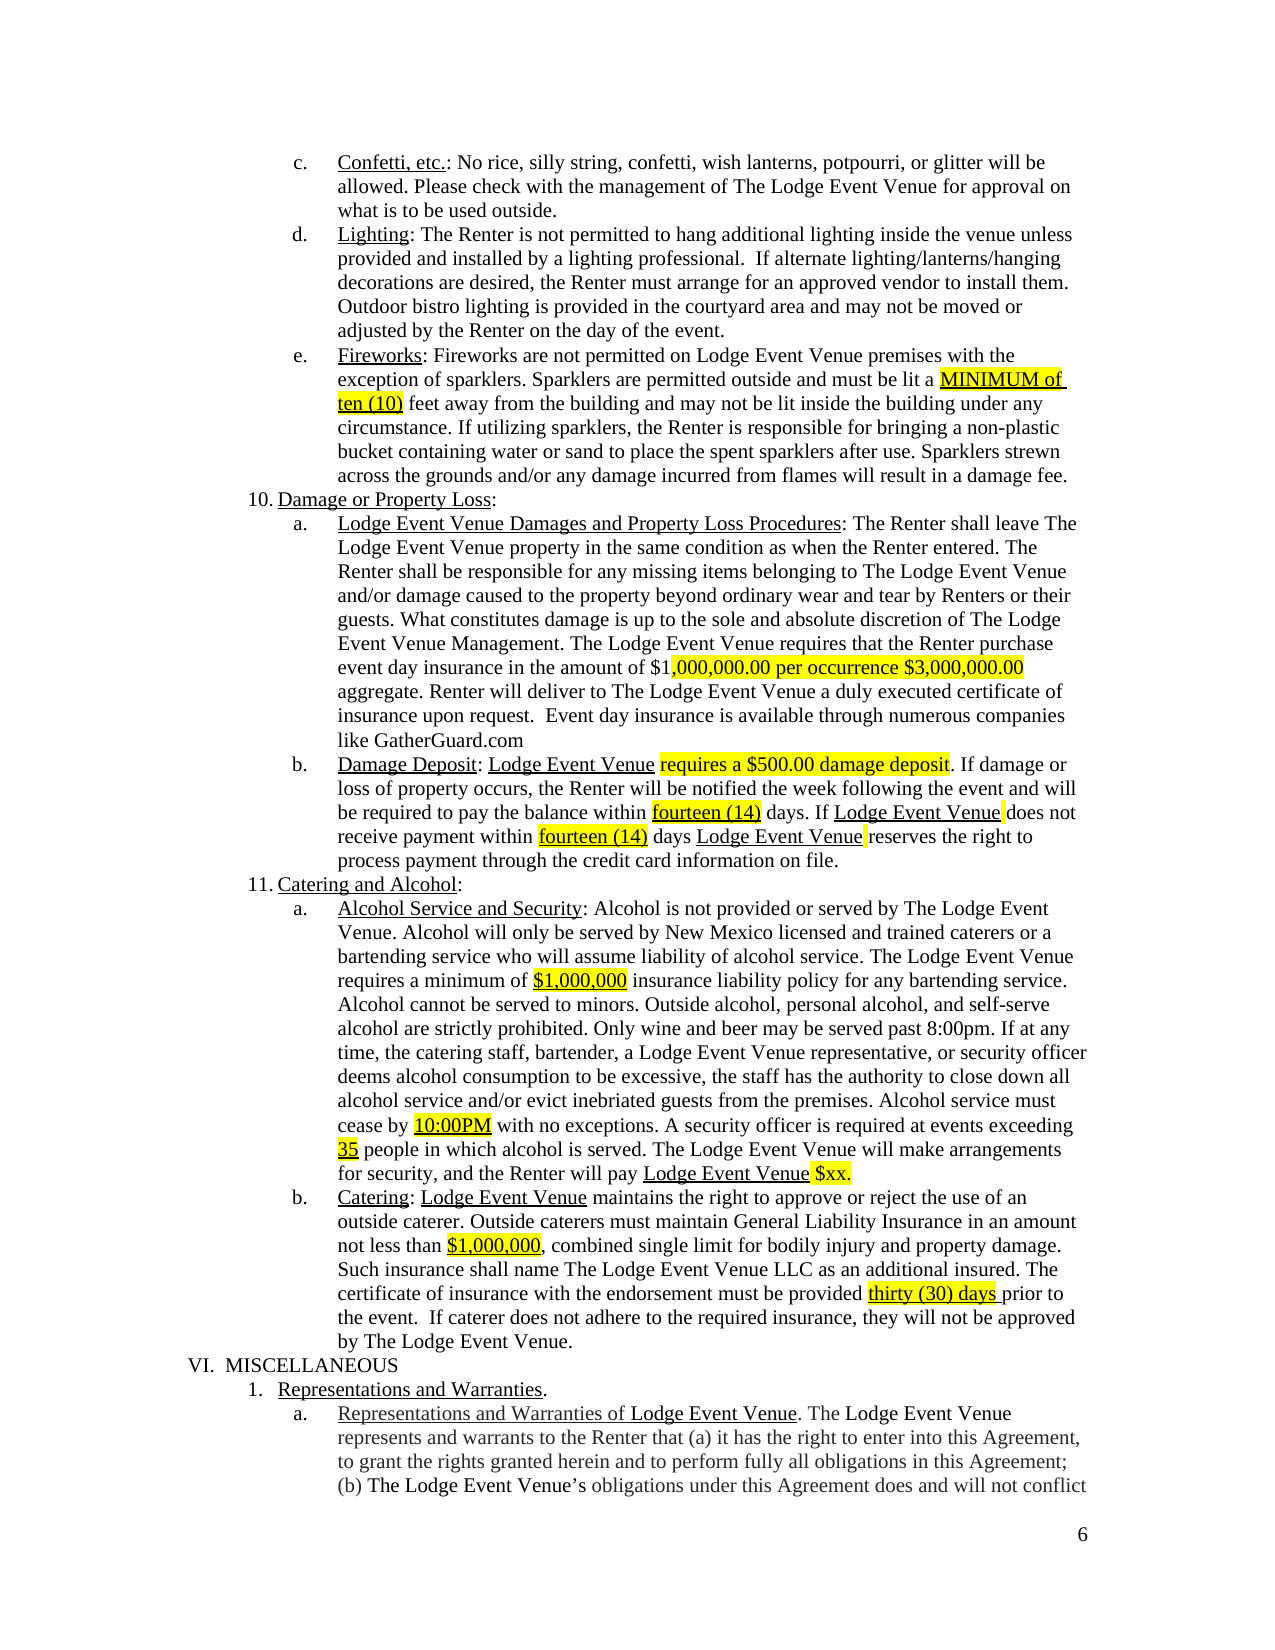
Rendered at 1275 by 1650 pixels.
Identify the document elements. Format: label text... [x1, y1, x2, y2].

list Catering: Lodge Event Venue maintains the right to approve or reject the use of an outside caterer. Outside caterers must maintain General Liability Insurance in an amount not less than $1,000,000, combined single limit for bodily injury and property damage. Such insurance shall name The Lodge Event Venue LLC as an additional insured. The certificate of insurance with the endorsement must be provided thirty (30) days prior to the event. If caterer does not adhere to the required insurance, they will not be approved by The Lodge Event Venue. [307, 1185, 1087, 1353]
list Fireworks: Fireworks are not permitted on Lodge Event Venue premises with the exception of sparklers. Sparklers are permitted outside and must be lit a MINIMUM of ten (10) feet away from the building and may not be lit inside the building under any circumstance. If utilizing sparklers, the Renter is responsible for bringing a non-plastic bucket containing water or sand to place the spent sparklers after use. Sparklers strewn across the grounds and/or any damage incurred from flames will result in a damage fee. [307, 342, 1087, 487]
list Lighting: The Renter is not permitted to hang additional lighting inside the venue unless provided and installed by a lighting professional. If alternate lighting/lanterns/hanging decorations are desired, the Renter must arrange for an approved vendor to install them. Outdoor bistro lighting is provided in the courtyard area and may not be moved or adjusted by the Renter on the day of the event. [307, 222, 1087, 342]
list Confetti, etc.: No rice, silly string, confetti, wish lanterns, potpourri, or glitter will be allowed. Please check with the management of The Lodge Event Venue for approval on what is to be used outside. [307, 150, 1087, 222]
list Lodge Event Venue Damages and Property Loss Procedures: The Renter shall leave The Lodge Event Venue property in the same condition as when the Renter entered. The Renter shall be responsible for any missing items belonging to The Lodge Event Venue and/or damage caused to the property beyond ordinary wear and tear by Renters or their guests. What constitutes damage is up to the sole and absolute discretion of The Lodge Event Venue Management. The Lodge Event Venue requires that the Renter purchase event day insurance in the amount of $1,000,000.00 per occurrence $3,000,000.00 aggregate. Renter will deliver to The Lodge Event Venue a duly executed certificate of insurance upon request. Event day insurance is available through numerous companies like GatherGuard.com [307, 511, 1087, 752]
list Damage Deposit: Lodge Event Venue requires a $500.00 damage deposit. If damage or loss of property occurs, the Renter will be notified the week following the event and will be required to pay the balance within fourteen (14) days. If Lodge Event Venue does not receive payment within fourteen (14) days Lodge Event Venue reserves the right to process payment through the credit card information on file. [307, 752, 1087, 872]
list Representations and Warranties. [247, 1377, 1087, 1401]
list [307, 1401, 1087, 1497]
list Damage or Property Loss: [247, 487, 1087, 511]
list Catering and Alcohol: [247, 872, 1087, 896]
list Alcohol Service and Security: Alcohol is not provided or served by The Lodge Event Venue. Alcohol will only be served by New Mexico licensed and trained caterers or a bartending service who will assume liability of alcohol service. The Lodge Event Venue requires a minimum of $1,000,000 insurance liability policy for any bartending service. Alcohol cannot be served to minors. Outside alcohol, personal alcohol, and self-serve alcohol are strictly prohibited. Only wine and beer may be served past 8:00pm. If at any time, the catering staff, bartender, a Lodge Event Venue representative, or security officer deems alcohol consumption to be excessive, the staff has the authority to close down all alcohol service and/or evict inebriated guests from the premises. Alcohol service must cease by 10:00PM with no exceptions. A security officer is required at events exceeding 35 people in which alcohol is served. The Lodge Event Venue will make arrangements for security, and the Renter will pay Lodge Event Venue $xx. [307, 896, 1087, 1185]
list MISCELLANEOUS [187, 1353, 1087, 1377]
